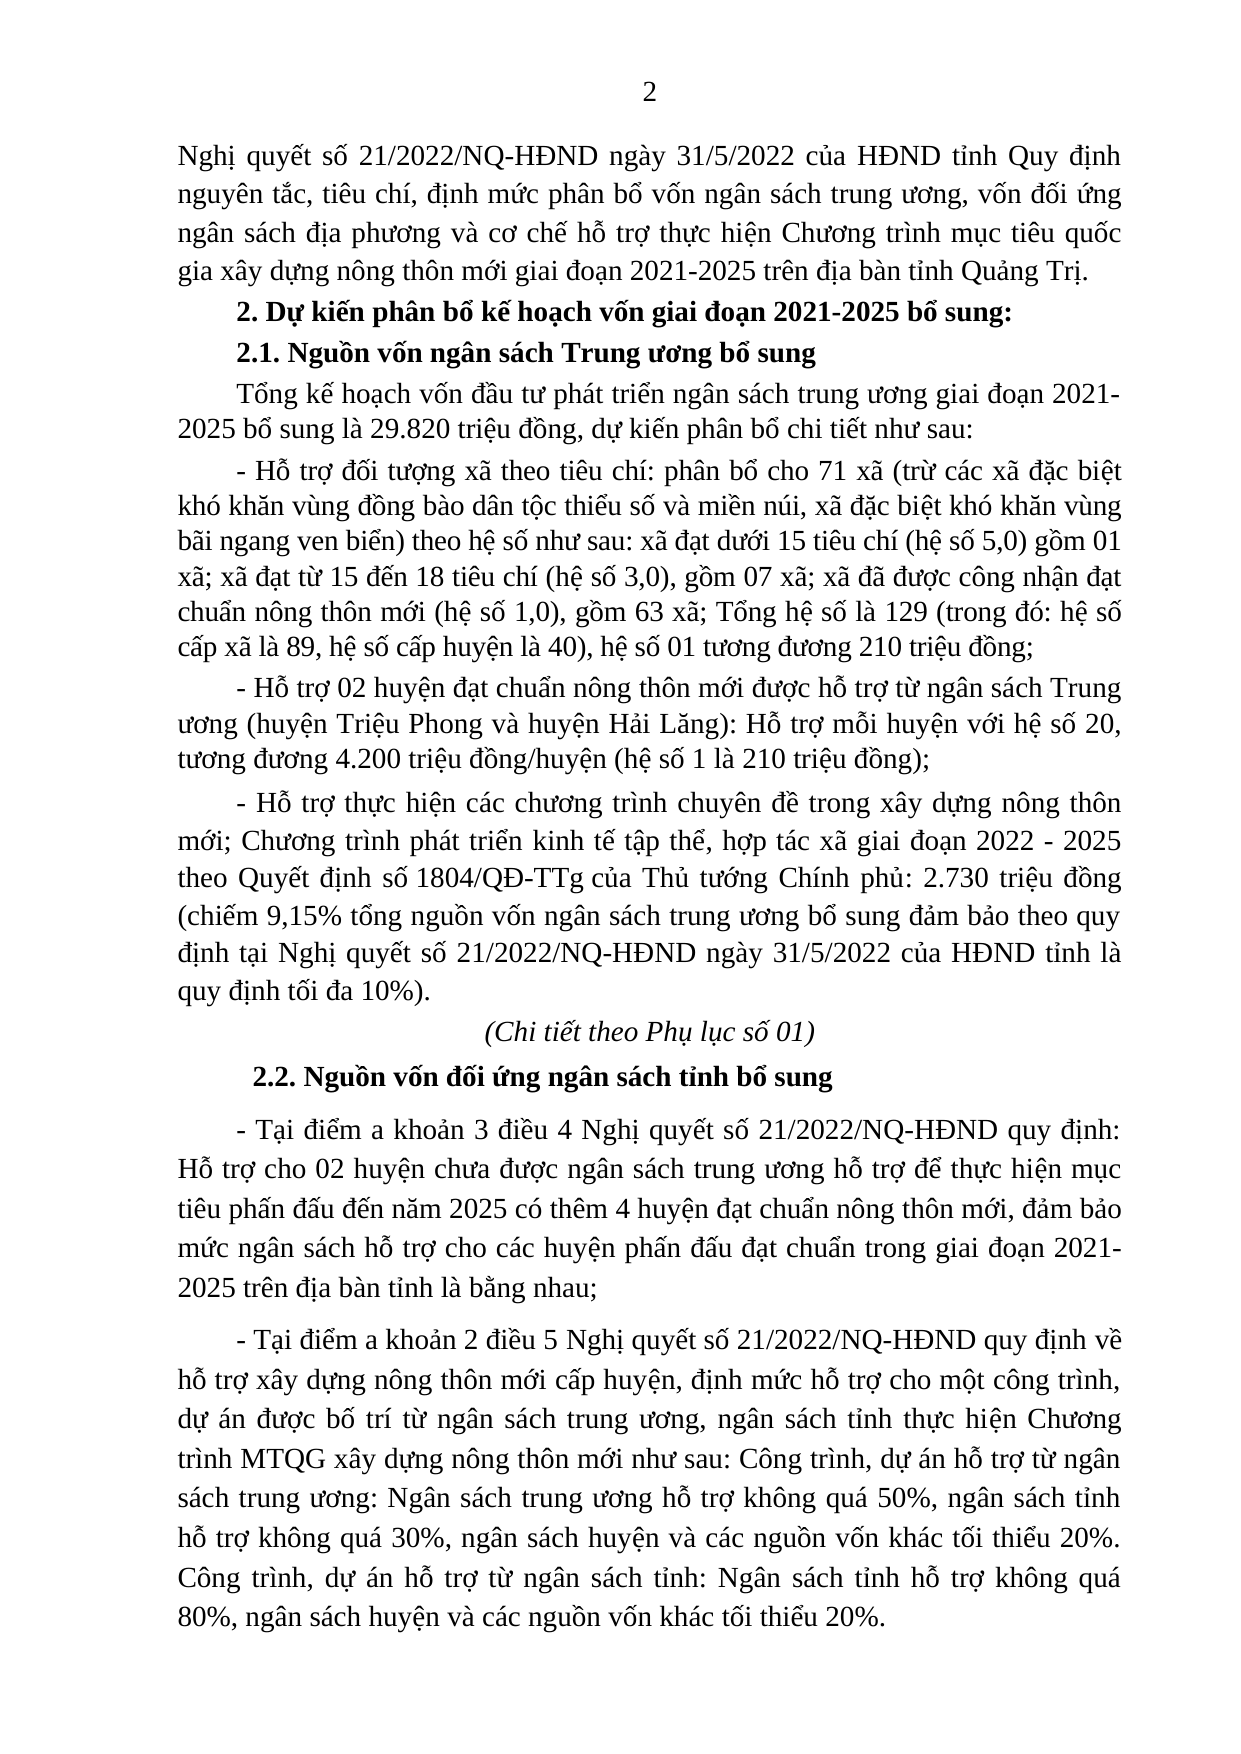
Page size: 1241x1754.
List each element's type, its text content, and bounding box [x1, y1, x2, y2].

text 2.1. Nguồn vốn ngân sách Trung ương bổ sung [177, 335, 1122, 368]
text (Chi tiết theo Phụ lục số 01) [177, 1012, 1122, 1049]
text - Hỗ trợ thực hiện các chương trình chuyên đề trong xây dựng nông thôn mới; Chương trình phát triển kinh tế tập thể, hợp tác xã giai đoạn 2022 - 2025 theo Quyết định số 1804/QĐ-TTg của Thủ tướng Chính phủ: 2.730 triệu đồng (chiếm 9,15% tổng nguồn vốn ngân sách trung ương bổ sung đảm bảo theo quy định tại Nghị quyết số 21/2022/NQ-HĐND ngày 31/5/2022 của HĐND tỉnh là quy định tối đa 10%). [177, 782, 1122, 1007]
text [177, 133, 1122, 287]
text 2.2. Nguồn vốn đối ứng ngân sách tỉnh bổ sung [177, 1053, 1122, 1095]
text - Hỗ trợ 02 huyện đạt chuẩn nông thôn mới được hỗ trợ từ ngân sách Trung ương (huyện Triệu Phong và huyện Hải Lăng): Hỗ trợ mỗi huyện với hệ số 20, tương đương 4.200 triệu đồng/huyện (hệ số 1 là 210 triệu đồng); [177, 671, 1122, 774]
text - Hỗ trợ đối tượng xã theo tiêu chí: phân bổ cho 71 xã (trừ các xã đặc biệt khó khăn vùng đồng bào dân tộc thiểu số và miền núi, xã đặc biệt khó khăn vùng bãi ngang ven biển) theo hệ số như sau: xã đạt dưới 15 tiêu chí (hệ số 5,0) gồm 01 xã; xã đạt từ 15 đến 18 tiêu chí (hệ số 3,0), gồm 07 xã; xã đã được công nhận đạt chuẩn nông thôn mới (hệ số 1,0), gồm 63 xã; Tổng hệ số là 129 (trong đó: hệ số cấp xã là 89, hệ số cấp huyện là 40), hệ số 01 tương đương 210 triệu đồng; [177, 453, 1122, 663]
text - Tại điểm a khoản 2 điều 5 Nghị quyết số 21/2022/NQ-HĐND quy định về hỗ trợ xây dựng nông thôn mới cấp huyện, định mức hỗ trợ cho một công trình, dự án được bố trí từ ngân sách trung ương, ngân sách tỉnh thực hiện Chương trình MTQG xây dựng nông thôn mới như sau: Công trình, dự án hỗ trợ từ ngân sách trung ương: Ngân sách trung ương hỗ trợ không quá 50%, ngân sách tỉnh hỗ trợ không quá 30%, ngân sách huyện và các nguồn vốn khác tối thiểu 20%. Công trình, dự án hỗ trợ từ ngân sách tỉnh: Ngân sách tỉnh hỗ trợ không quá 80%, ngân sách huyện và các nguồn vốn khác tối thiểu 20%. [177, 1318, 1122, 1634]
text 2. Dự kiến phân bổ kế hoạch vốn giai đoạn 2021-2025 bổ sung: [177, 291, 1122, 329]
text - Tại điểm a khoản 3 điều 4 Nghị quyết số 21/2022/NQ-HĐND quy định: Hỗ trợ cho 02 huyện chưa được ngân sách trung ương hỗ trợ để thực hiện mục tiêu phấn đấu đến năm 2025 có thêm 4 huyện đạt chuẩn nông thôn mới, đảm bảo mức ngân sách hỗ trợ cho các huyện phấn đấu đạt chuẩn trong giai đoạn 2021-2025 trên địa bàn tỉnh là bằng nhau; [177, 1107, 1122, 1305]
text Tổng kế hoạch vốn đầu tư phát triển ngân sách trung ương giai đoạn 2021-2025 bổ sung là 29.820 triệu đồng, dự kiến phân bổ chi tiết như sau: [177, 376, 1122, 445]
